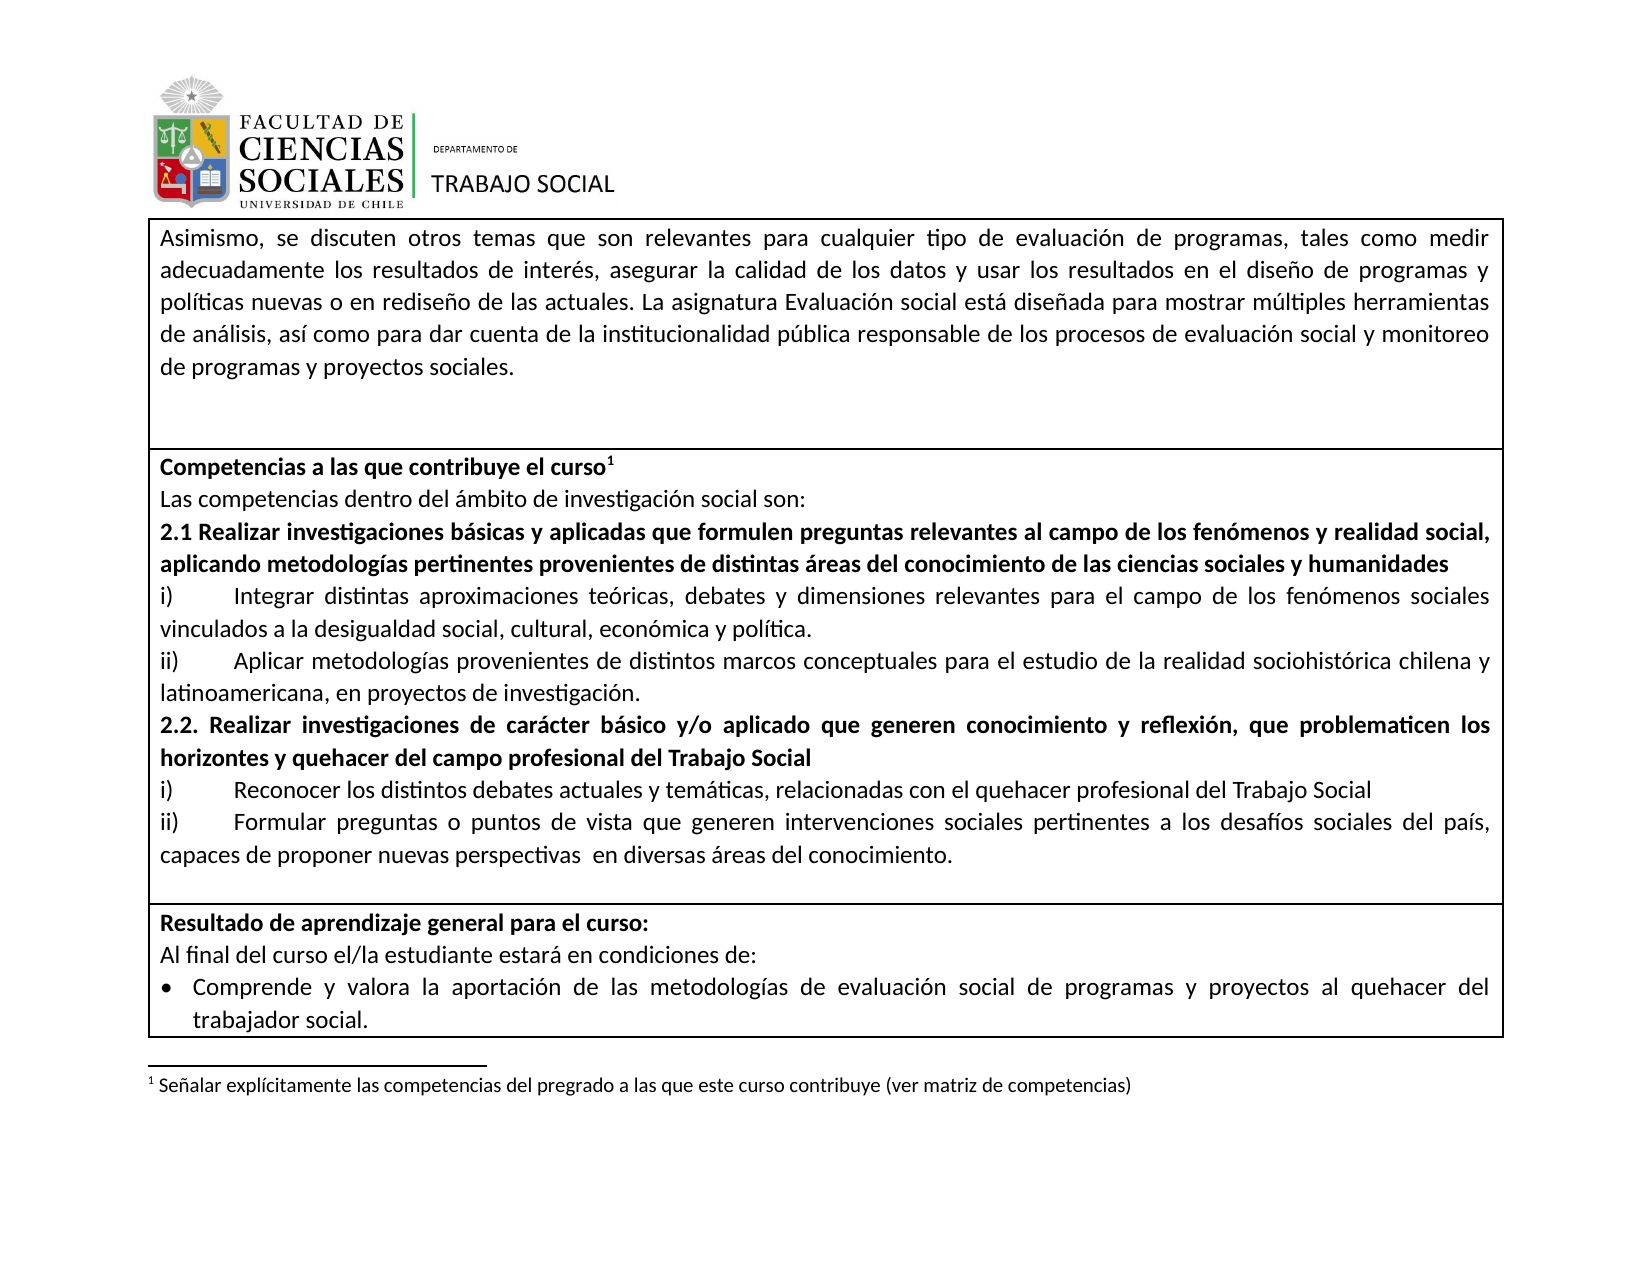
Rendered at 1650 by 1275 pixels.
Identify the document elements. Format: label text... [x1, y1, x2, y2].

table_cell Competencias a las que contribuye el curso Las competencias dentro del ámbito de investigación social son: 2.1 Realizar investigaciones básicas y aplicadas que formulen preguntas relevantes al campo de los fenómenos y realidad social, aplicando metodologías pertinentes provenientes de distintas áreas del conocimiento de las ciencias sociales y humanidades i) Integrar distintas aproximaciones teóricas, debates y dimensiones relevantes para el campo de los fenómenos sociales vinculados a la desigualdad social, cultural, económica y política. ii) Aplicar metodologías provenientes de distintos marcos conceptuales para el estudio de la realidad sociohistórica chilena y latinoamericana, en proyectos de investigación. 2.2. Realizar investigaciones de carácter básico y/o aplicado que generen conocimiento y reflexión, que problematicen los horizontes y quehacer del campo profesional del Trabajo Social i) Reconocer los distintos debates actuales y temáticas, relacionadas con el quehacer profesional del Trabajo Social ii) Formular preguntas o puntos de vista que generen intervenciones sociales pertinentes a los desafíos sociales del país, capaces de proponer nuevas perspectivas en diversas áreas del conocimiento. [150, 450, 1502, 903]
picture [147, 73, 618, 218]
